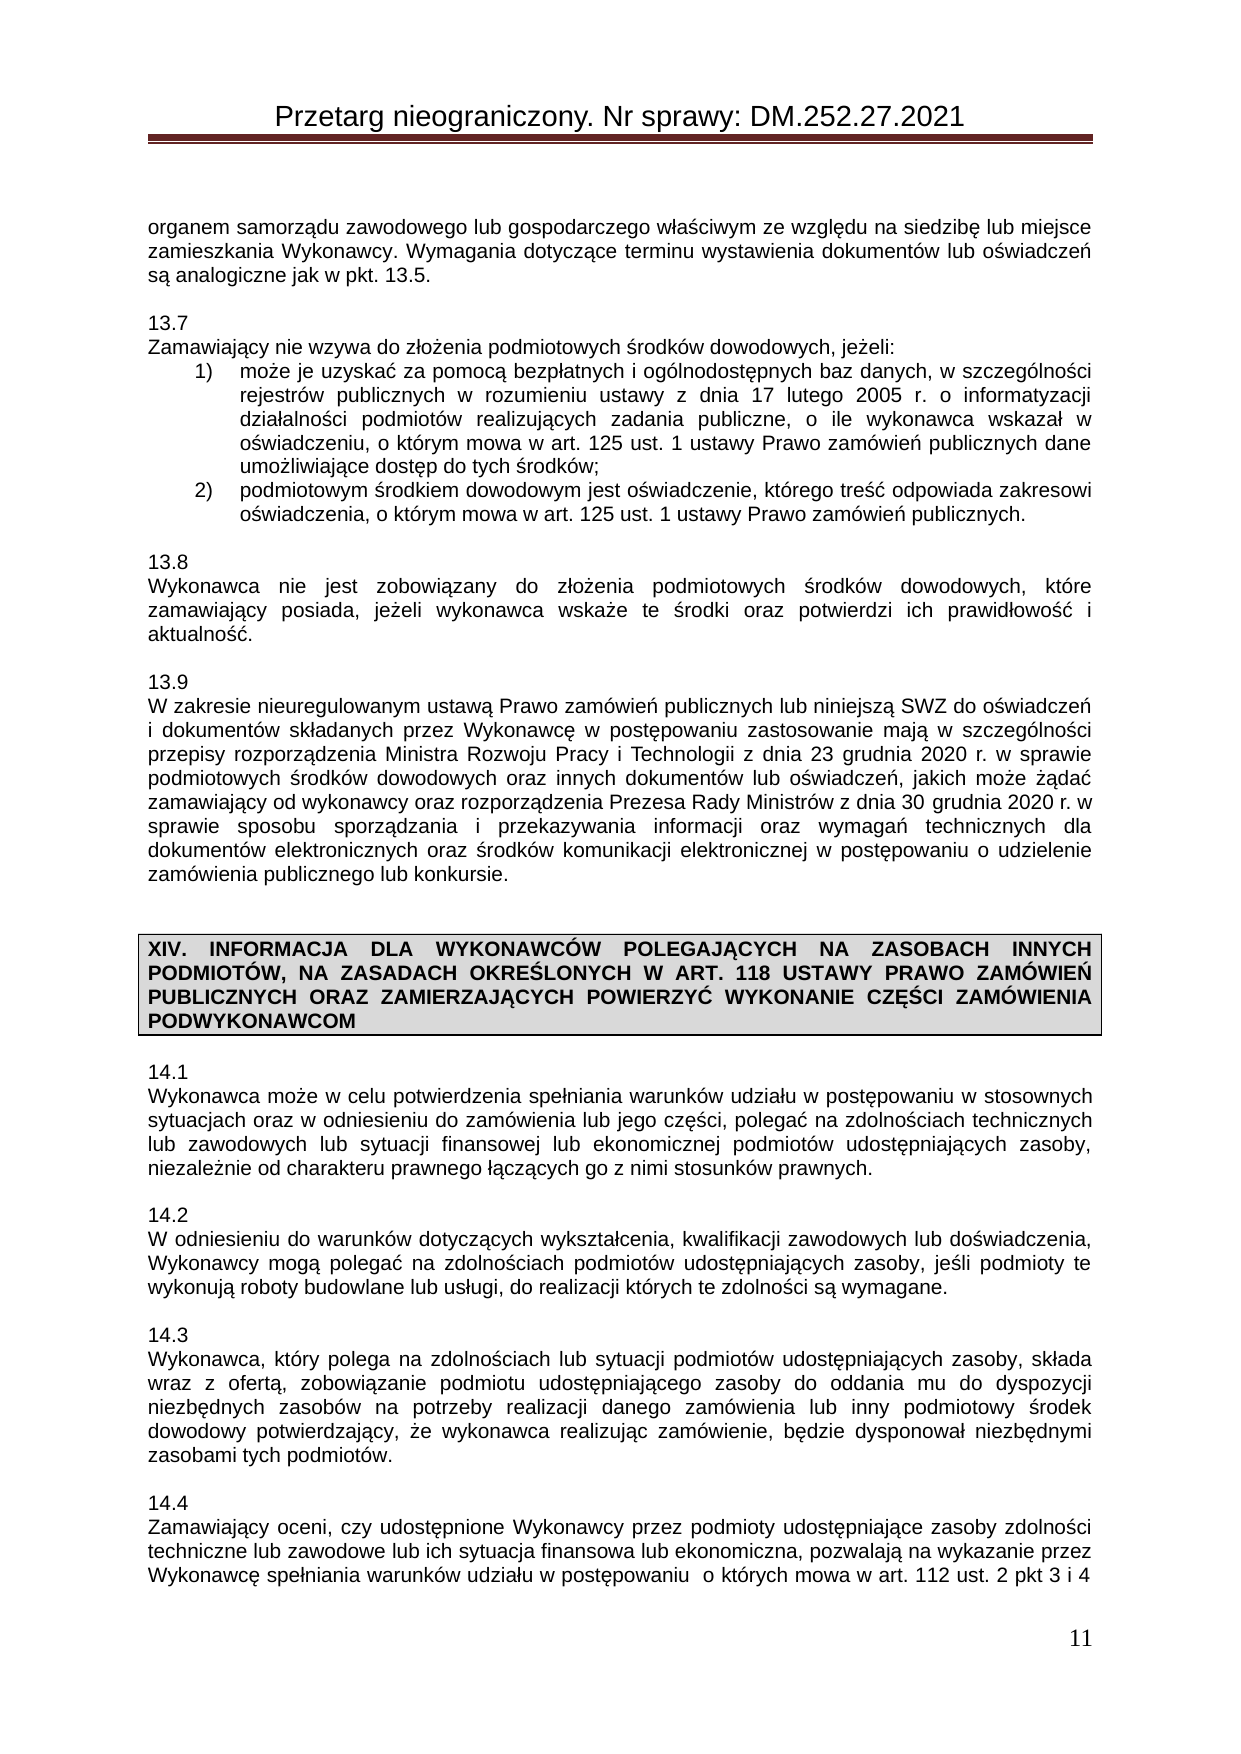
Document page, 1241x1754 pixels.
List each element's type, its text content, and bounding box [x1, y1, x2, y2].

text 1) może je uzyskać za pomocą bezpłatnych i ogólnodostępnych baz danych, w szczególności rejestrów publicznych w rozumieniu ustawy z dnia 17 lutego 2005 r. o informatyzacji działalności podmiotów realizujących zadania publiczne, o ile wykonawca wskazał w oświadczeniu, o którym mowa w art. 125 ust. 1 ustawy Prawo zamówień publicznych dane umożliwiające dostęp do tych środków; [194, 358, 1093, 478]
text XIV. INFORMACJA DLA WYKONAWCÓW POLEGAJĄCYCH NA ZASOBACH INNYCH PODMIOTÓW, NA ZASADACH OKREŚLONYCH W ART. 118 USTAWY PRAWO ZAMÓWIEŃ PUBLICZNYCH ORAZ ZAMIERZAJĄCYCH POWIERZYĆ WYKONANIE CZĘŚCI ZAMÓWIENIA PODWYKONAWCOM [139, 935, 1101, 1034]
text 13.7 [148, 311, 1093, 334]
text Wykonawca może w celu potwierdzenia spełniania warunków udziału w postępowaniu w stosownych sytuacjach oraz w odniesieniu do zamówienia lub jego części, polegać na zdolnościach technicznych lub zawodowych lub sytuacji finansowej lub ekonomicznej podmiotów udostępniających zasoby, niezależnie od charakteru prawnego łączących go z nimi stosunków prawnych. [148, 1083, 1093, 1179]
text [148, 215, 1093, 287]
text 14.3 [148, 1323, 1093, 1347]
text 14.1 [148, 1059, 1093, 1083]
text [148, 1515, 1093, 1587]
text W zakresie nieuregulowanym ustawą Prawo zamówień publicznych lub niniejszą SWZ do oświadczeń i dokumentów składanych przez Wykonawcę w postępowaniu zastosowanie mają w szczególności przepisy rozporządzenia Ministra Rozwoju Pracy i Technologii z dnia 23 grudnia 2020 r. w sprawie podmiotowych środków dowodowych oraz innych dokumentów lub oświadczeń, jakich może żądać zamawiający od wykonawcy oraz rozporządzenia Prezesa Rady Ministrów z dnia 30 grudnia 2020 r. w sprawie sposobu sporządzania i przekazywania informacji oraz wymagań technicznych dla dokumentów elektronicznych oraz środków komunikacji elektronicznej w postępowaniu o udzielenie zamówienia publicznego lub konkursie. [148, 694, 1093, 886]
text Zamawiający nie wzywa do złożenia podmiotowych środków dowodowych, jeżeli: [148, 334, 1093, 358]
text Wykonawca nie jest zobowiązany do złożenia podmiotowych środków dowodowych, które zamawiający posiada, jeżeli wykonawca wskaże te środki oraz potwierdzi ich prawidłowość i aktualność. [148, 574, 1093, 646]
text 14.2 [148, 1203, 1093, 1227]
text W odniesieniu do warunków dotyczących wykształcenia, kwalifikacji zawodowych lub doświadczenia, Wykonawcy mogą polegać na zdolnościach podmiotów udostępniających zasoby, jeśli podmioty te wykonują roboty budowlane lub usługi, do realizacji których te zdolności są wymagane. [148, 1227, 1093, 1299]
text Wykonawca, który polega na zdolnościach lub sytuacji podmiotów udostępniających zasoby, składa wraz z ofertą, zobowiązanie podmiotu udostępniającego zasoby do oddania mu do dyspozycji niezbędnych zasobów na potrzeby realizacji danego zamówienia lub inny podmiotowy środek dowodowy potwierdzający, że wykonawca realizując zamówienie, będzie dysponował niezbędnymi zasobami tych podmiotów. [148, 1347, 1093, 1467]
text 14.4 [148, 1491, 1093, 1515]
text 13.9 [148, 670, 1093, 694]
text 2) podmiotowym środkiem dowodowym jest oświadczenie, którego treść odpowiada zakresowi oświadczenia, o którym mowa w art. 125 ust. 1 ustawy Prawo zamówień publicznych. [194, 478, 1093, 526]
text 13.8 [148, 550, 1093, 574]
